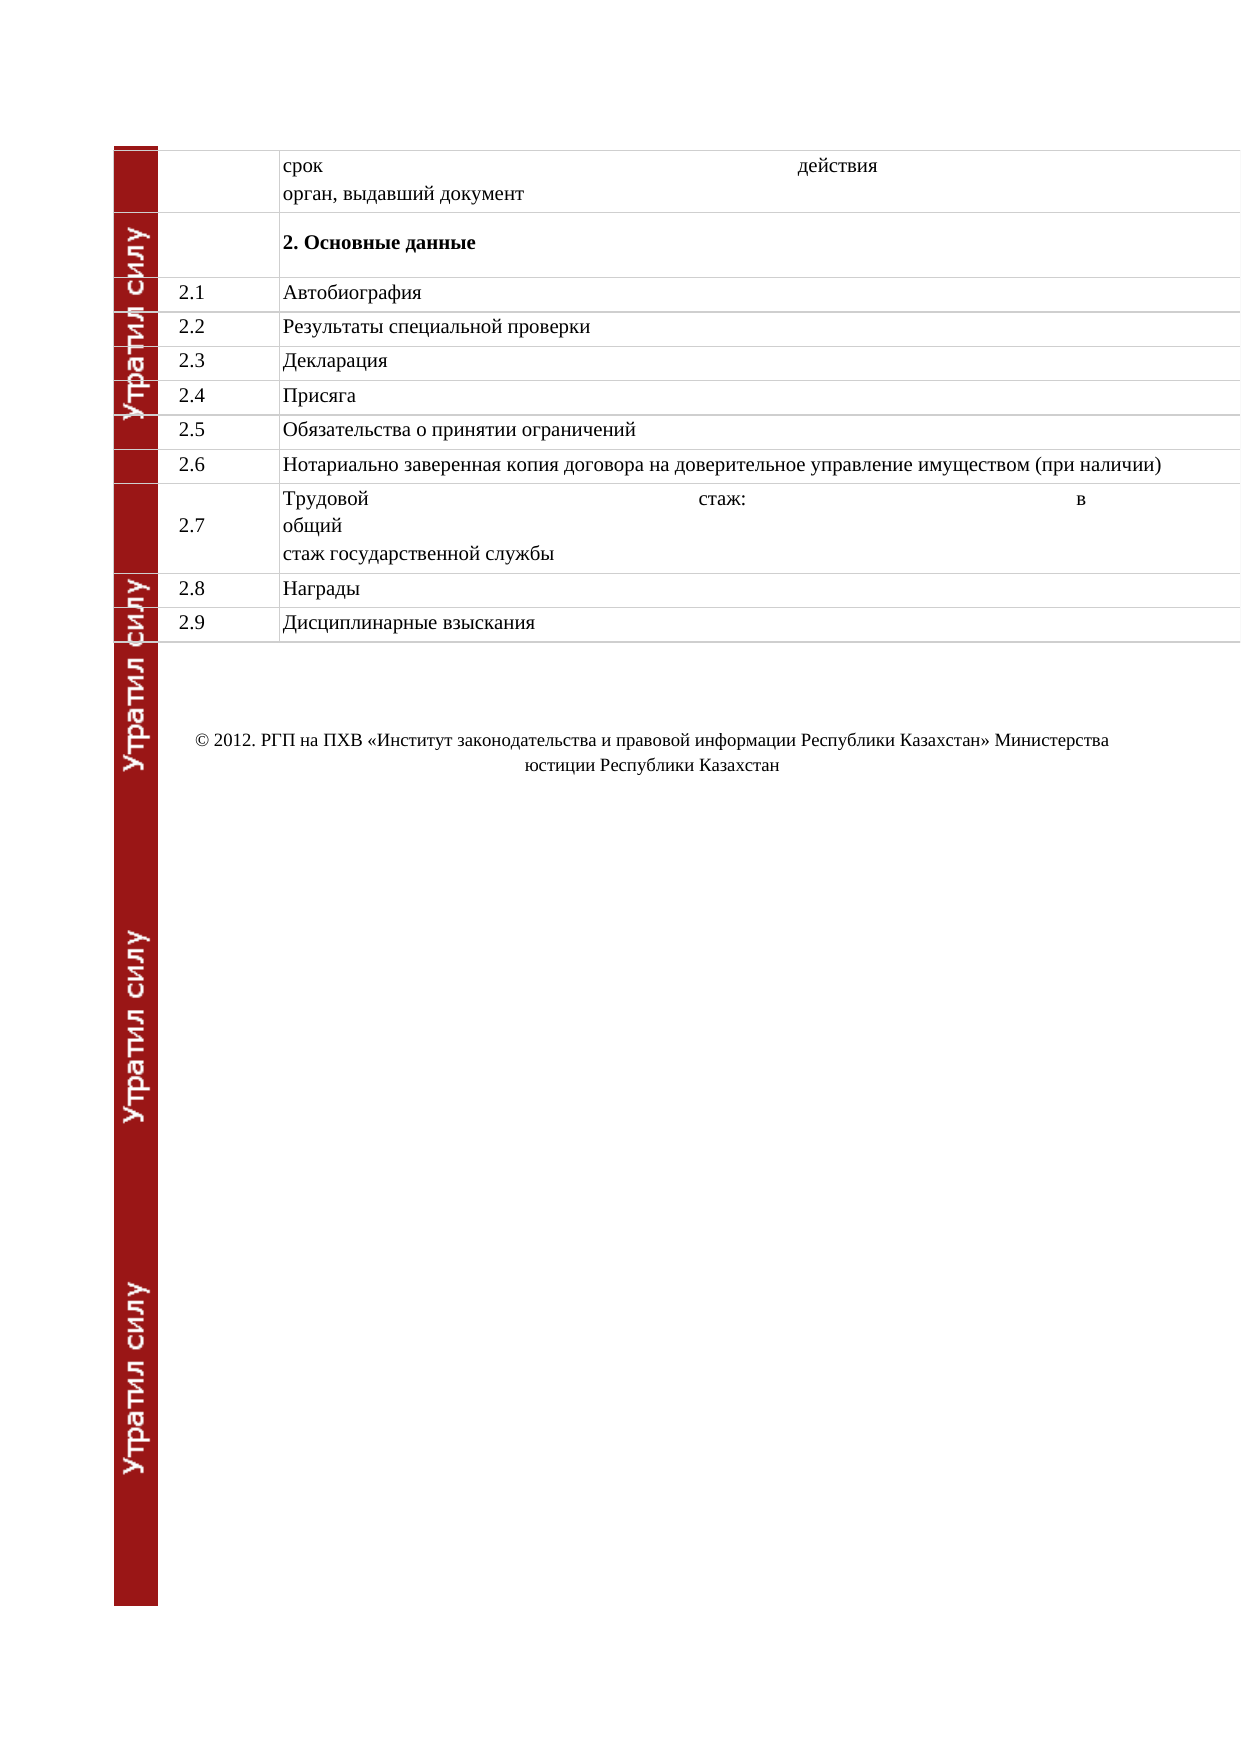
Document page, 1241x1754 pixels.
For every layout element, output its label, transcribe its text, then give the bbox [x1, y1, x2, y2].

picture [114, 776, 158, 1606]
table_cell Присяга [280, 381, 1240, 414]
picture [114, 643, 158, 729]
table_cell 2.9 [114, 608, 279, 641]
table_cell [114, 213, 279, 277]
table_cell Декларация [280, 347, 1240, 380]
table_cell 2.4 [114, 381, 279, 414]
table_cell 2.5 [114, 416, 279, 449]
table_cell Результаты специальной проверки [280, 313, 1240, 346]
table_cell 2.7 [114, 484, 279, 573]
table_cell 1.13 [114, 151, 279, 212]
table_cell 2.2 [114, 313, 279, 346]
table_cell Трудовой стаж: в т.ч.: общий стаж; стаж государственной службы [280, 484, 1240, 573]
table_cell Дисциплинарные взыскания [280, 608, 1240, 641]
picture [114, 146, 158, 150]
table_cell 2.1 [114, 278, 279, 311]
table_cell Автобиография [280, 278, 1240, 311]
table_cell Нотариально заверенная копия договора на доверительное управление имуществом (при наличии) [280, 450, 1240, 483]
text © 2012. РГП на ПХВ «Институт законодательства и правовой информации Республики Казахстан» Министерства юстиции Республики Казахстан [112, 729, 1128, 776]
table_cell 2.6 [114, 450, 279, 483]
table_cell 2. Основные данные [280, 213, 1240, 277]
table_cell Награды [280, 574, 1240, 607]
table_cell 2.3 [114, 347, 279, 380]
table_cell 2.8 [114, 574, 279, 607]
table_cell Обязательства о принятии ограничений [280, 416, 1240, 449]
